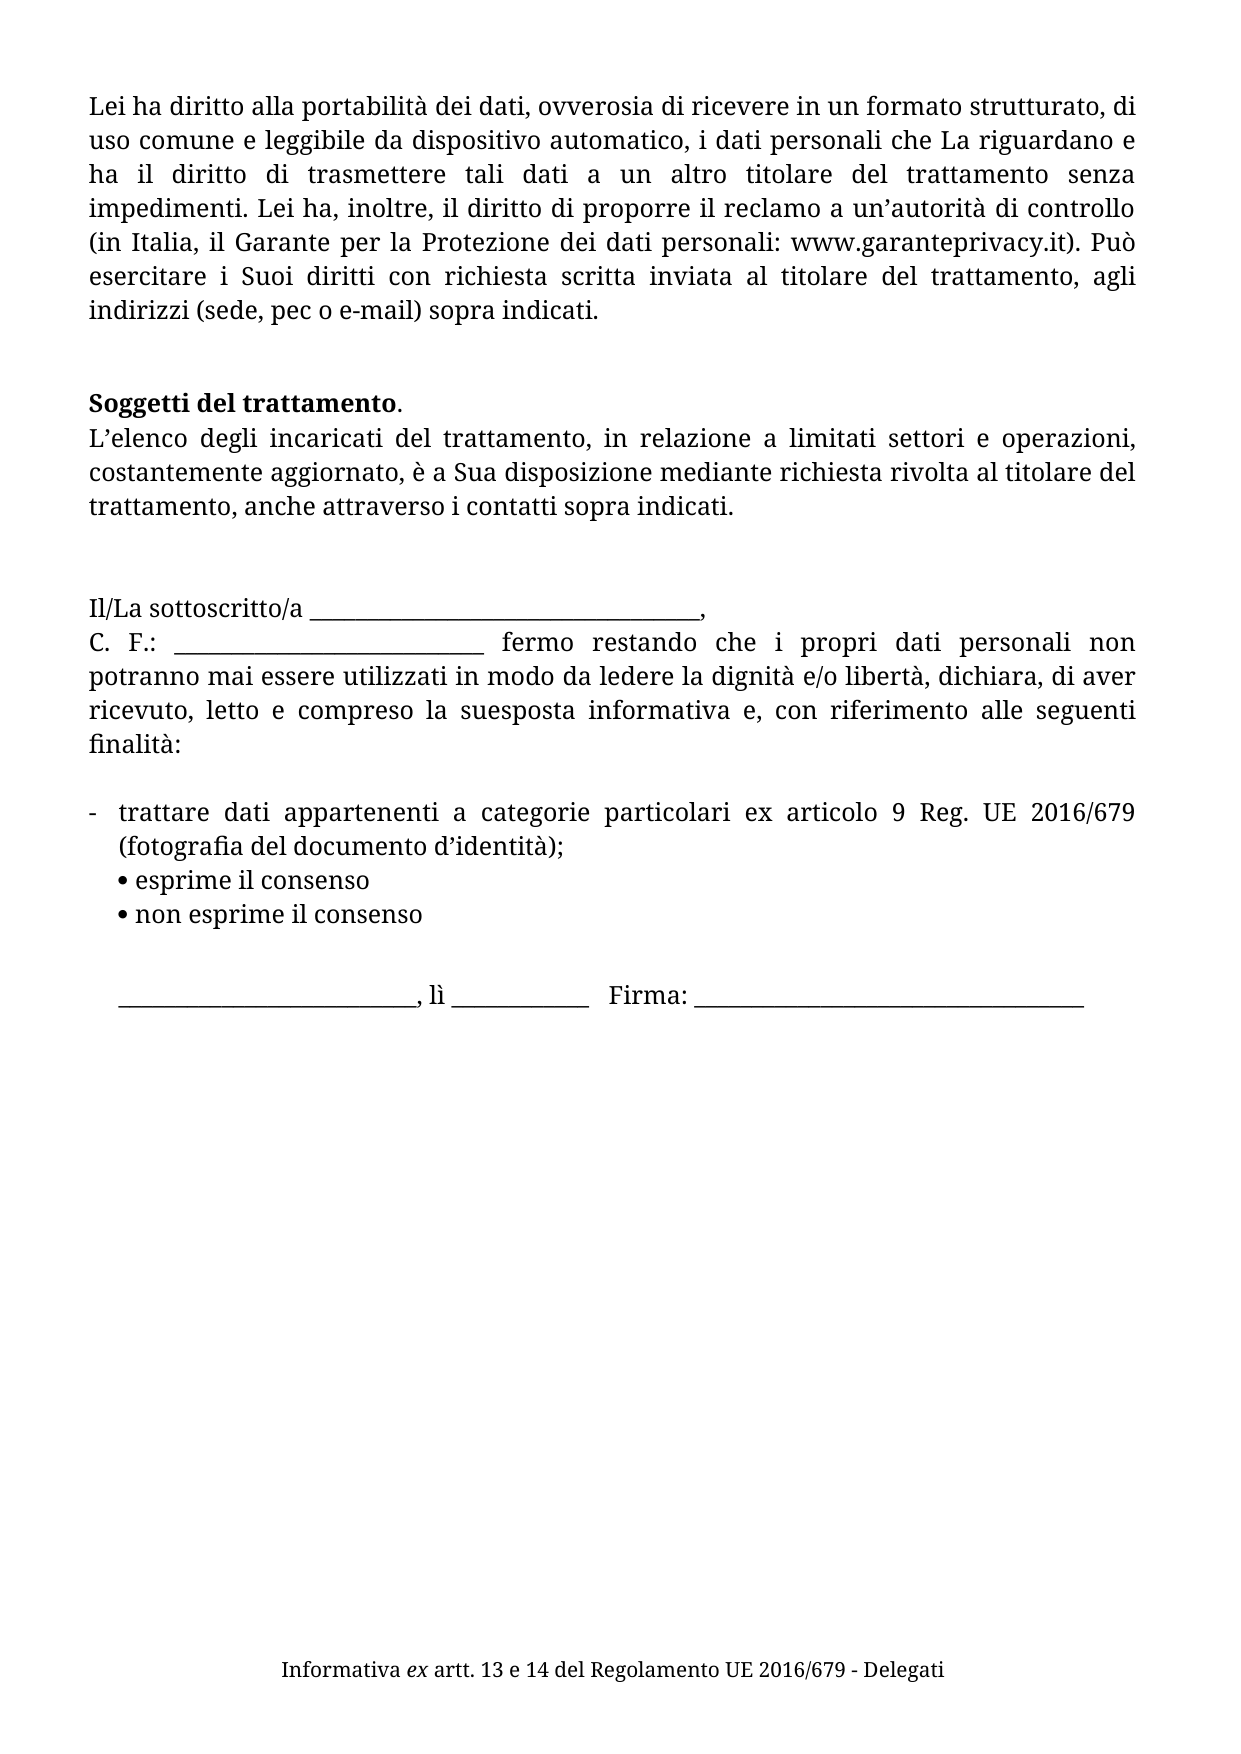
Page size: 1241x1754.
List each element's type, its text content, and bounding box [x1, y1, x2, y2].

text Il/La sottoscritto/a __________________________________, [89, 591, 1137, 624]
text Soggetti del trattamento. [89, 386, 1137, 420]
text Lei ha diritto alla portabilità dei dati, ovverosia di ricevere in un formato strutturato, di uso comune e leggibile da dispositivo automatico, i dati personali che La riguardano e ha il diritto di trasmettere tali dati a un altro titolare del trattamento senza impedimenti. Lei ha, inoltre, il diritto di proporre il reclamo a un’autorità di controllo (in Italia, il Garante per la Protezione dei dati personali: www.garanteprivacy.it). Può esercitare i Suoi diritti con richiesta scritta inviata al titolare del trattamento, agli indirizzi (sede, pec o e-mail) sopra indicati. [89, 89, 1137, 327]
text C. F.: ___________________________ fermo restando che i propri dati personali non potranno mai essere utilizzati in modo da ledere la dignità e/o libertà, dichiara, di aver ricevuto, letto e compreso la suesposta informativa e, con riferimento alle seguenti finalità: [89, 624, 1137, 761]
list trattare dati appartenenti a categorie particolari ex articolo 9 Reg. UE 2016/679 (fotografia del documento d’identità); [89, 795, 1137, 863]
text non esprime il consenso [118, 897, 1137, 931]
text __________________________, lì ____________ Firma: __________________________________ [118, 978, 1137, 1012]
text esprime il consenso [118, 863, 1137, 897]
text L’elenco degli incaricati del trattamento, in relazione a limitati settori e operazioni, costantemente aggiornato, è a Sua disposizione mediante richiesta rivolta al titolare del trattamento, anche attraverso i contatti sopra indicati. [89, 420, 1137, 522]
